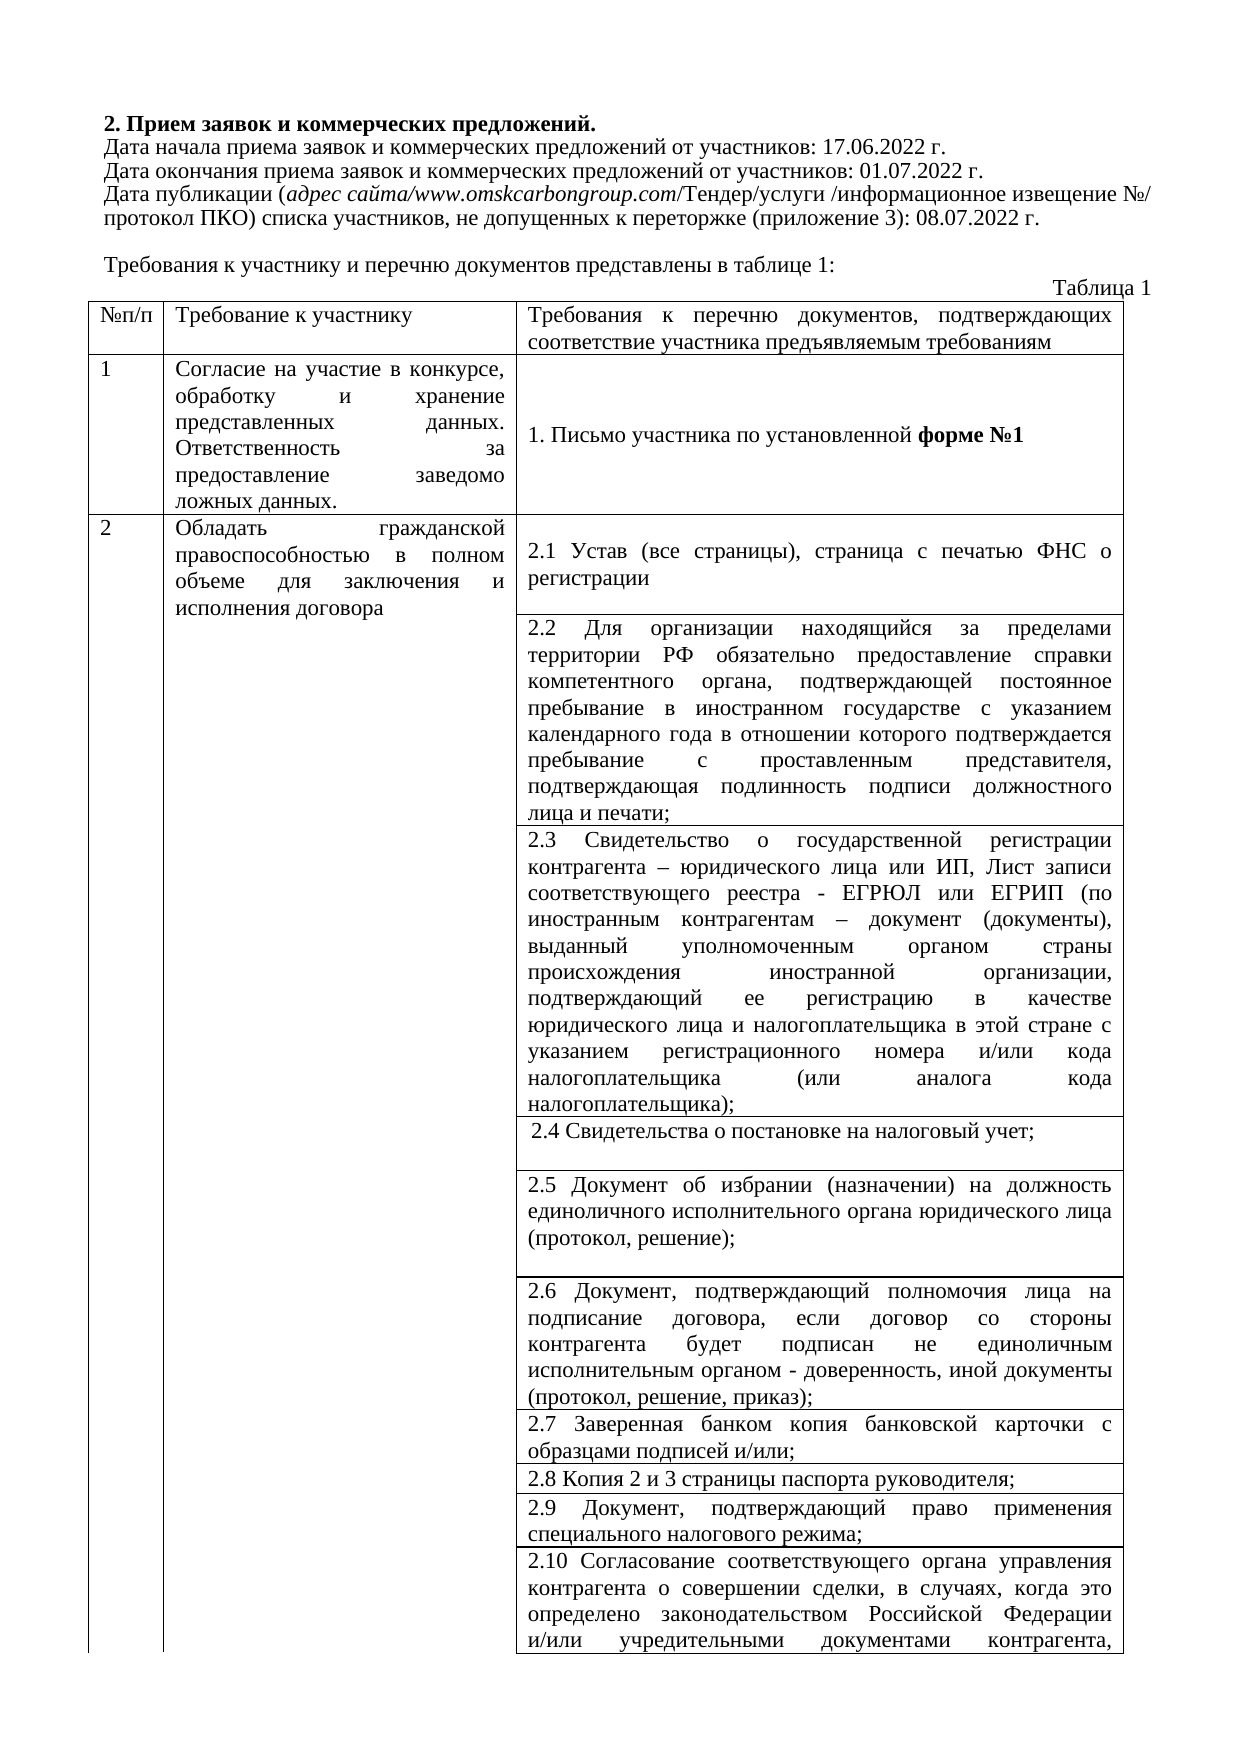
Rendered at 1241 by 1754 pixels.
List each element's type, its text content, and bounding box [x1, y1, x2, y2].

table_cell 2.6 Документ, подтверждающий полномочия лица на подписание договора, если договор со стороны контрагента будет подписан не единоличным исполнительным органом - доверенность, иной документы (протокол, решение, приказ); [517, 1278, 1123, 1409]
table_header Требования к перечню документов, подтверждающих соответствие участника предъявляемым требованиям [517, 302, 1123, 354]
text Требования к участнику и перечню документов представлены в таблице 1: [103, 253, 1152, 277]
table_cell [517, 1548, 1123, 1653]
table_cell 2.9 Документ, подтверждающий право применения специального налогового режима; [517, 1494, 1123, 1546]
table_header №п/п [89, 302, 163, 354]
text Дата публикации (адрес сайта/www.omskcarbongroup.com/Тендер/услуги /информационное извещение №/ протокол ПКО) списка участников, не допущенных к переторжке (приложение 3): 08.07.2022 г. [103, 183, 1152, 230]
table_cell Согласие на участие в конкурсе, обработку и хранение представленных данных. Ответственность за предоставление заведомо ложных данных. [164, 355, 516, 513]
table_cell 2.5 Документ об избрании (назначении) на должность единоличного исполнительного органа юридического лица (протокол, решение); [517, 1171, 1123, 1276]
table_header Требование к участнику [164, 302, 516, 354]
table_cell 2.1 Устав (все страницы), страница с печатью ФНС о регистрации [517, 515, 1123, 613]
table_cell 1. Письмо участника по установленной форме №1 [517, 355, 1123, 513]
table_cell 2.2 Для организации находящийся за пределами территории РФ обязательно предоставление справки компетентного органа, подтверждающей постоянное пребывание в иностранном государстве с указанием календарного года в отношении которого подтверждается пребывание с проставленным представителя, подтверждающая подлинность подписи должностного лица и печати; [517, 615, 1123, 825]
table_cell 2.4 Свидетельства о постановке на налоговый учет; [517, 1117, 1123, 1170]
text Дата окончания приема заявок и коммерческих предложений от участников: 01.07.2022 г. [103, 159, 1152, 183]
text Таблица 1 [89, 277, 1152, 301]
text Дата начала приема заявок и коммерческих предложений от участников: 17.06.2022 г. [103, 136, 1152, 159]
table_cell 1 [89, 355, 163, 513]
table_cell 2.8 Копия 2 и 3 страницы паспорта руководителя; [517, 1464, 1123, 1493]
table_cell Обладать гражданской правоспособностью в полном объеме для заключения и исполнения договора [164, 515, 516, 1653]
text 2. Прием заявок и коммерческих предложений. [103, 112, 1152, 136]
table_cell 2.3 Свидетельство о государственной регистрации контрагента – юридического лица или ИП, Лист записи соответствующего реестра - ЕГРЮЛ или ЕГРИП (по иностранным контрагентам – документ (документы), выданный уполномоченным органом страны происхождения иностранной организации, подтверждающий ее регистрацию в качестве юридического лица и налогоплательщика в этой стране с указанием регистрационного номера и/или кода налогоплательщика (или аналога кода налогоплательщика); [517, 826, 1123, 1116]
table_cell 2 [89, 515, 164, 1653]
table_cell 2.7 Заверенная банком копия банковской карточки с образцами подписей и/или; [517, 1410, 1123, 1463]
